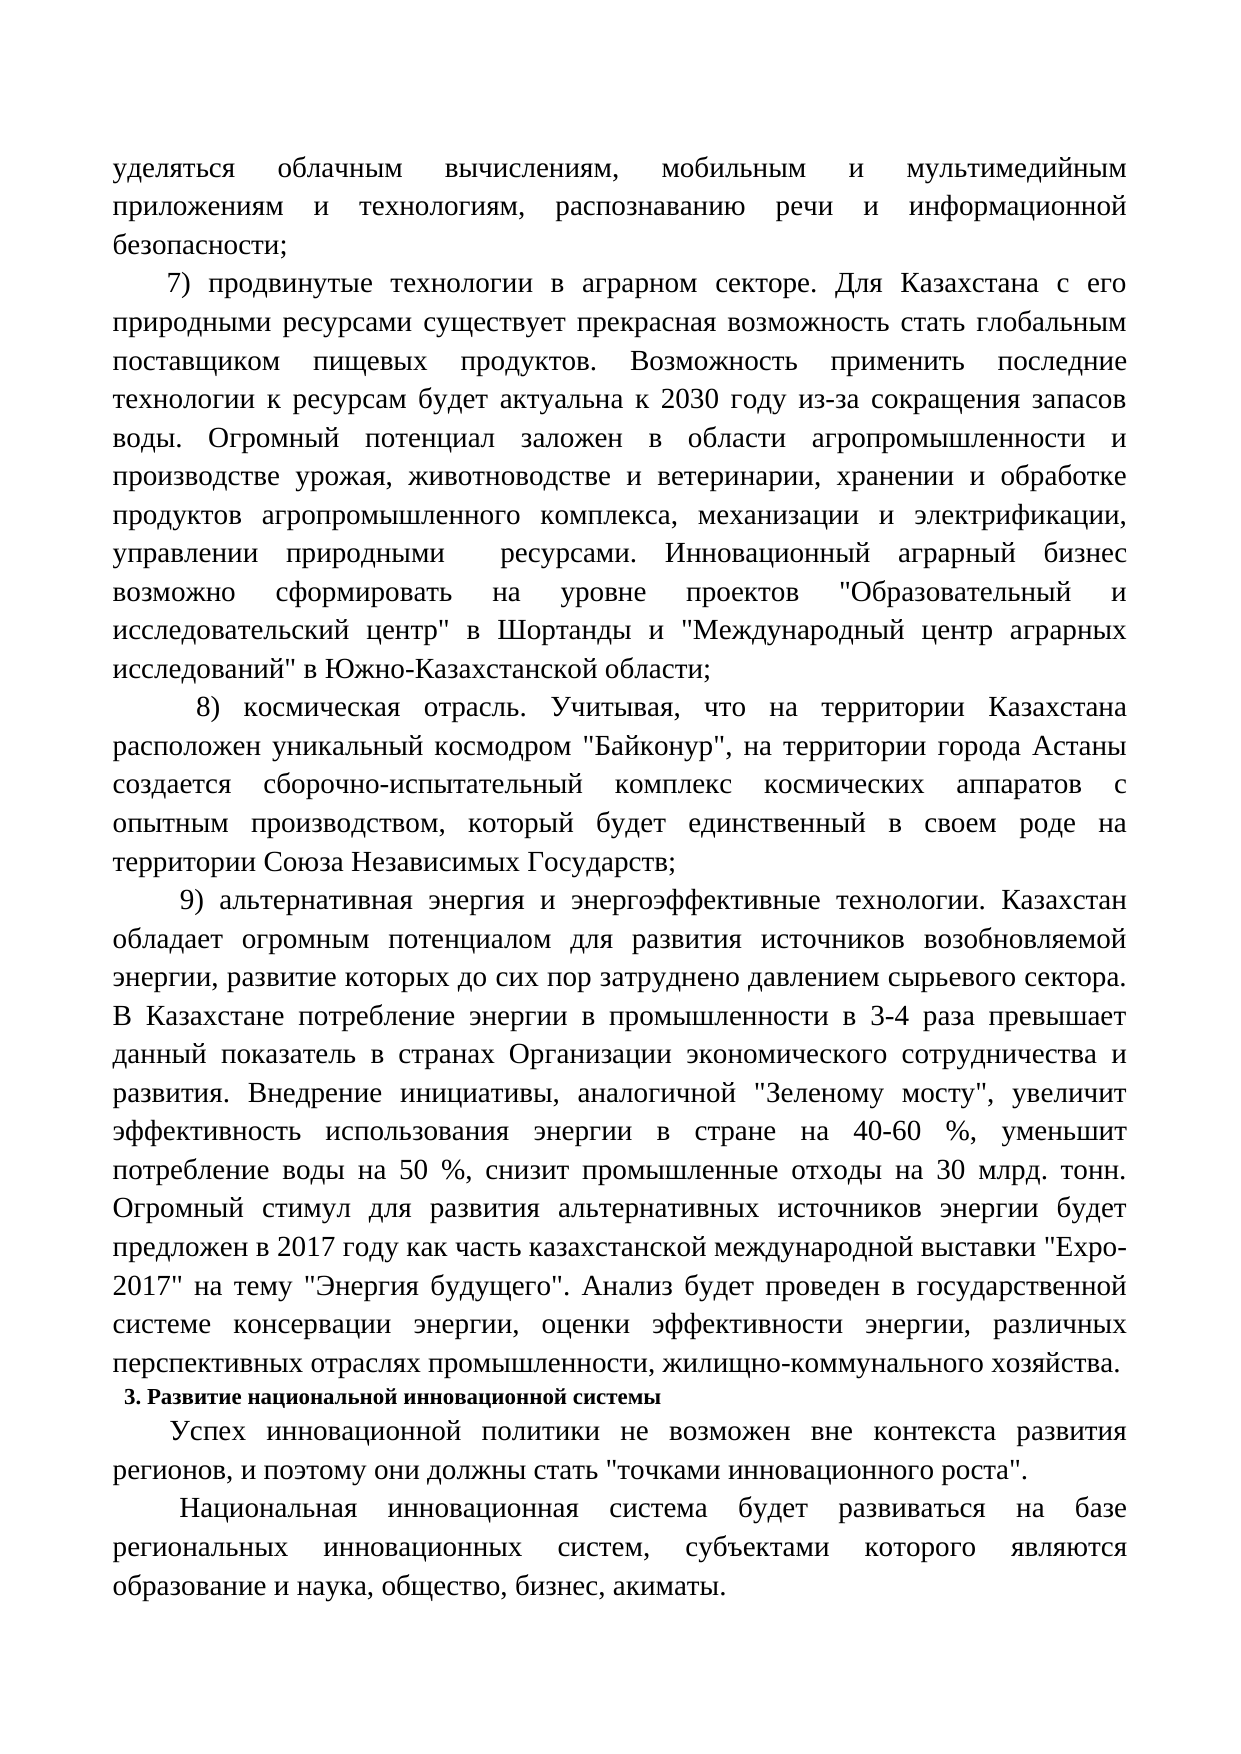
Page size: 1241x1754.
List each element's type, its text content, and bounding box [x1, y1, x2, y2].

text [112, 150, 1128, 261]
text 7) продвинутые технологии в аграрном секторе. Для Казахстана с его природными ресурсами существует прекрасная возможность стать глобальным поставщиком пищевых продуктов. Возможность применить последние технологии к ресурсам будет актуальна к 2030 году из-за сокращения запасов воды. Огромный потенциал заложен в области агропромышленности и производстве урожая, животноводстве и ветеринарии, хранении и обработке продуктов агропромышленного комплекса, механизации и электрификации, управлении природными ресурсами. Инновационный аграрный бизнес возможно сформировать на уровне проектов "Образовательный и исследовательский центр" в Шортанды и "Международный центр аграрных исследований" в Южно-Казахстанской области; [112, 266, 1128, 684]
text 8) космическая отрасль. Учитывая, что на территории Казахстана расположен уникальный космодром "Байконур", на территории города Астаны создается сборочно-испытательный комплекс космических аппаратов с опытным производством, который будет единственный в своем роде на территории Союза Независимых Государств; [112, 689, 1128, 877]
text Успех инновационной политики не возможен вне контекста развития регионов, и поэтому они должны стать "точками инновационного роста". [112, 1413, 1128, 1486]
text Национальная инновационная система будет развиваться на базе региональных инновационных систем, субъектами которого являются образование и наука, общество, бизнес, акиматы. [112, 1491, 1128, 1601]
text 3. Развитие национальной инновационной системы [112, 1383, 1128, 1410]
text 9) альтернативная энергия и энергоэффективные технологии. Казахстан обладает огромным потенциалом для развития источников возобновляемой энергии, развитие которых до сих пор затруднено давлением сырьевого сектора. В Казахстане потребление энергии в промышленности в 3-4 раза превышает данный показатель в странах Организации экономического сотрудничества и развития. Внедрение инициативы, аналогичной "Зеленому мосту", увеличит эффективность использования энергии в стране на 40-60 %, уменьшит потребление воды на 50 %, снизит промышленные отходы на 30 млрд. тонн. Огромный стимул для развития альтернативных источников энергии будет предложен в 2017 году как часть казахстанской международной выставки "Ехро-2017" на тему "Энергия будущего". Анализ будет проведен в государственной системе консервации энергии, оценки эффективности энергии, различных перспективных отраслях промышленности, жилищно-коммунального хозяйства. [112, 882, 1128, 1378]
